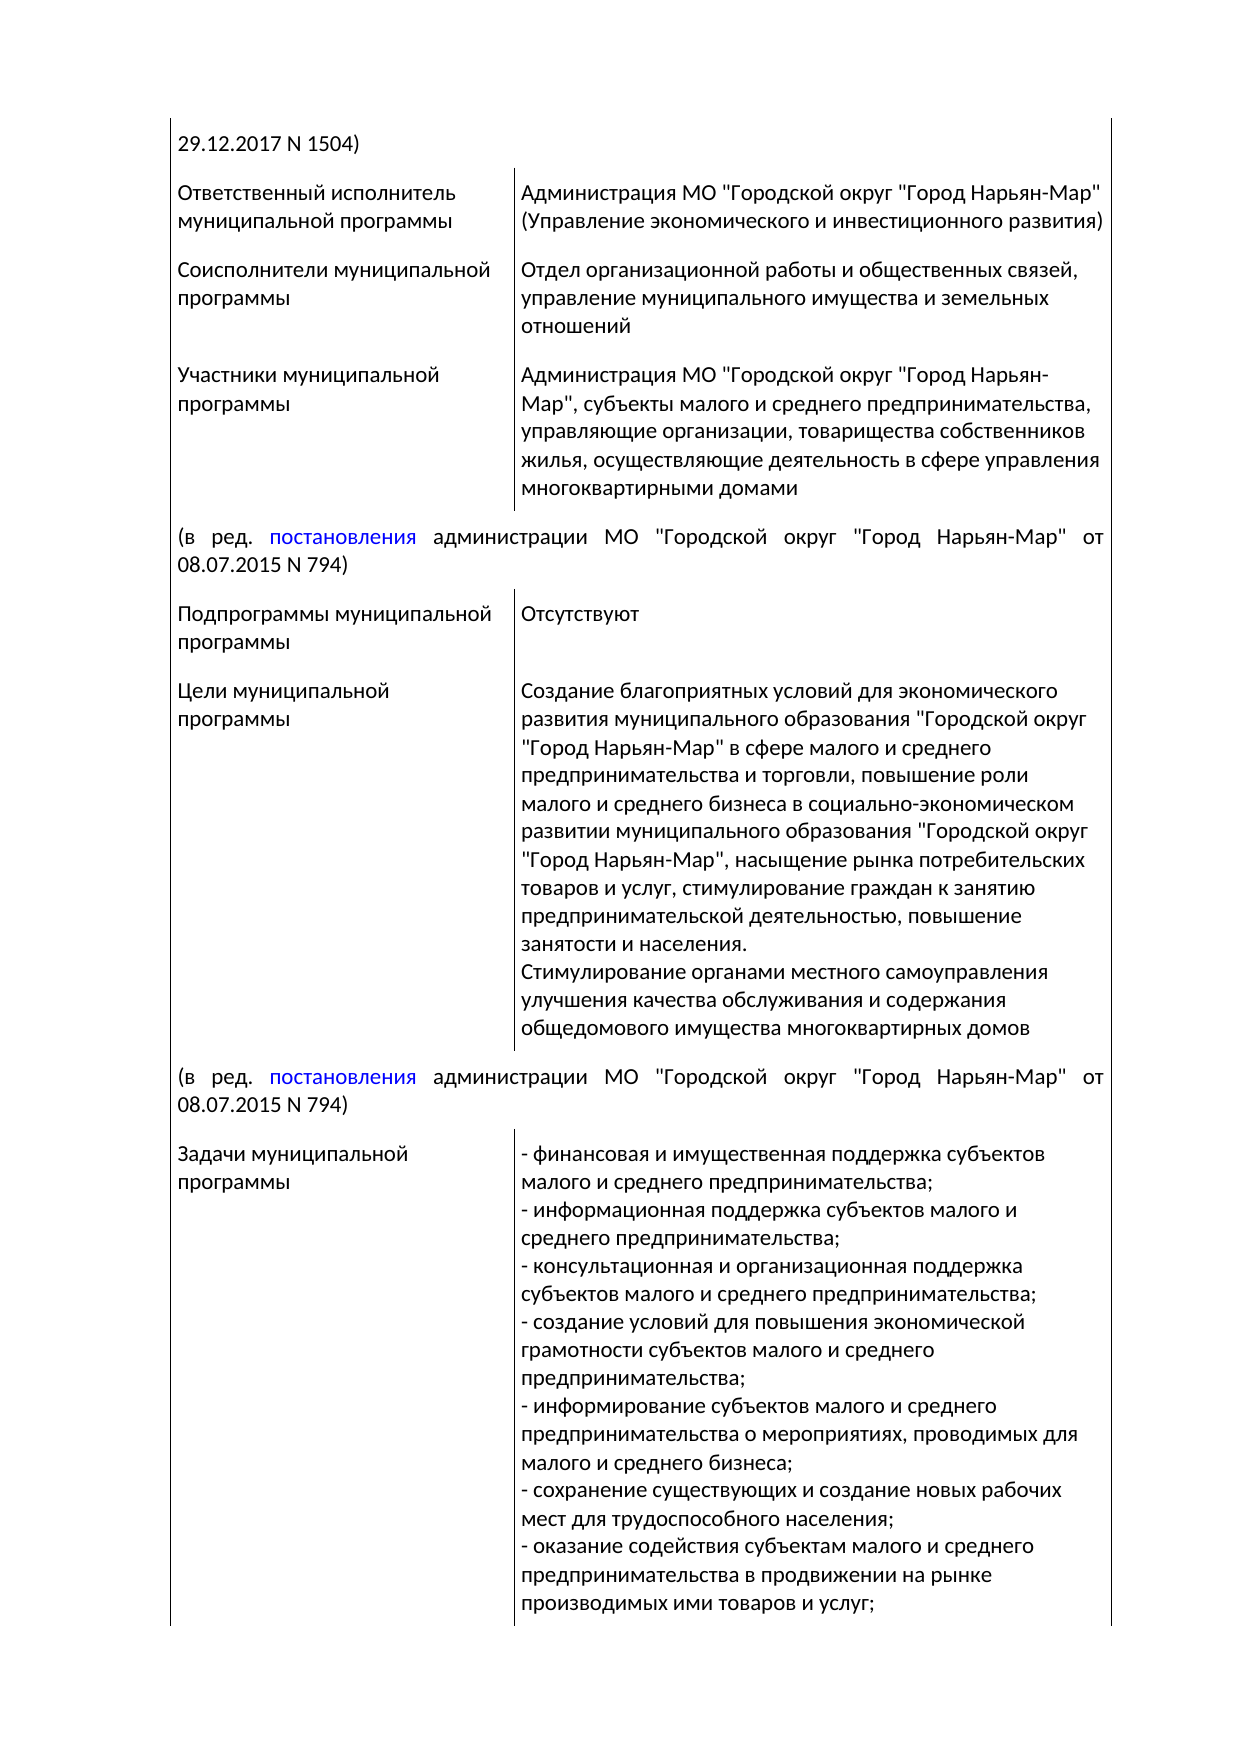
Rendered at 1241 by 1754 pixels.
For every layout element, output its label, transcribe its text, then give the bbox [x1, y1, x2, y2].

table_cell (в ред. постановления администрации МО "Городской округ "Город Нарьян-Мар" от 08.07.2015 N 794) [171, 1051, 1111, 1129]
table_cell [171, 1129, 514, 1626]
table_cell Администрация МО "Городской округ "Город Нарьян-Мар", субъекты малого и среднего предпринимательства, управляющие организации, товарищества собственников жилья, осуществляющие деятельность в сфере управления многоквартирными домами [515, 350, 1111, 511]
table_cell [171, 118, 1111, 167]
table_cell Участники муниципальной программы [171, 350, 514, 511]
table_cell Цели муниципальной программы [171, 666, 514, 1051]
table_cell Отсутствуют [515, 589, 1111, 666]
table_cell Соисполнители муниципальной программы [171, 245, 514, 350]
table_cell Создание благоприятных условий для экономического развития муниципального образования "Городской округ "Город Нарьян-Мар" в сфере малого и среднего предпринимательства и торговли, повышение роли малого и среднего бизнеса в социально-экономическом развитии муниципального образования "Городской округ "Город Нарьян-Мар", насыщение рынка потребительских товаров и услуг, стимулирование граждан к занятию предпринимательской деятельностью, повышение занятости и населения. Стимулирование органами местного самоуправления улучшения качества обслуживания и содержания общедомового имущества многоквартирных домов [515, 666, 1111, 1051]
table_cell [515, 1129, 1111, 1626]
table_cell Отдел организационной работы и общественных связей, управление муниципального имущества и земельных отношений [515, 245, 1111, 350]
table_cell Администрация МО "Городской округ "Город Нарьян-Мар" (Управление экономического и инвестиционного развития) [515, 168, 1111, 245]
table_cell Ответственный исполнитель муниципальной программы [171, 168, 514, 245]
table_cell (в ред. постановления администрации МО "Городской округ "Город Нарьян-Мар" от 08.07.2015 N 794) [171, 511, 1111, 589]
table_cell Подпрограммы муниципальной программы [171, 589, 514, 666]
